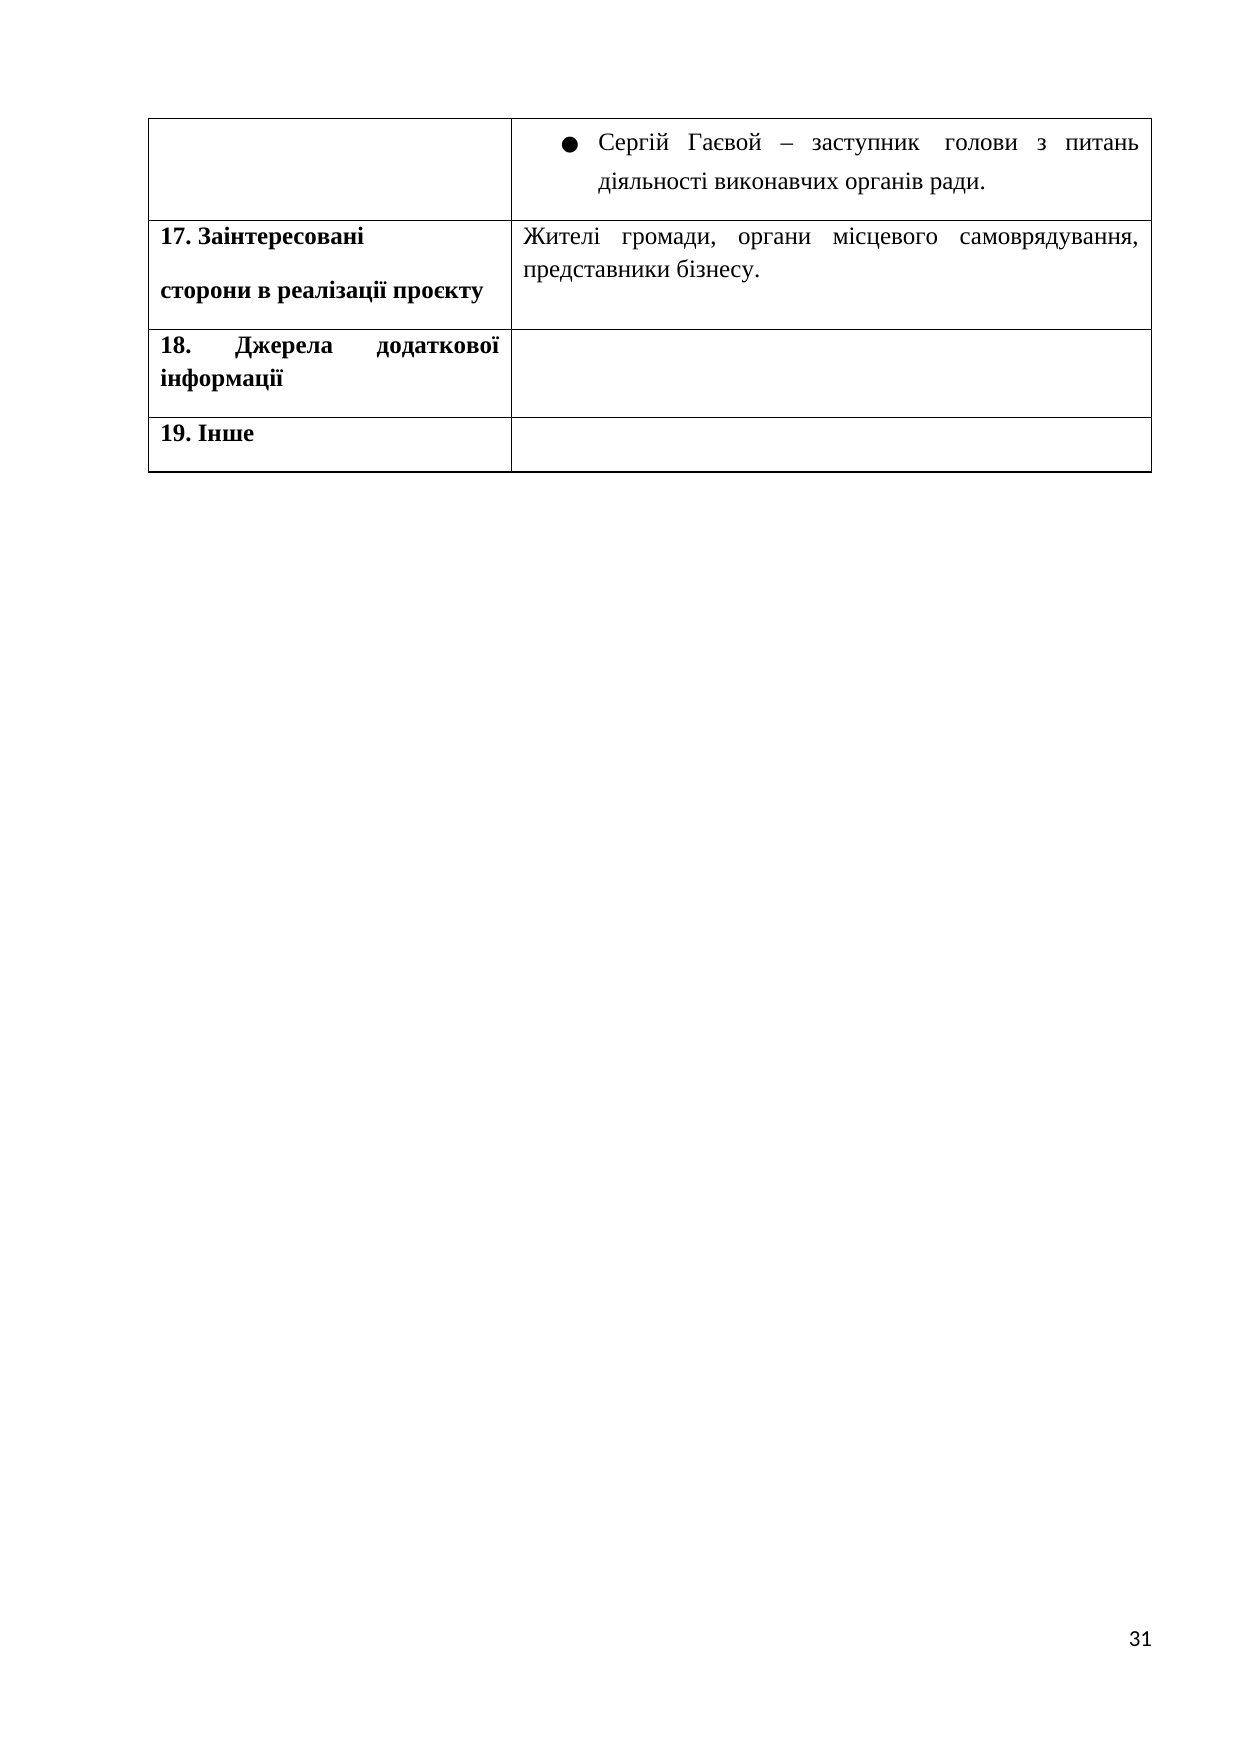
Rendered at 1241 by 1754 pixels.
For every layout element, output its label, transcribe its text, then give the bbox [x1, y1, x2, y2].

table_cell 17. Заінтересовані сторони в реалізації проєкту [149, 221, 511, 329]
table_cell 19. Інше [149, 418, 511, 471]
table_cell [512, 418, 1151, 471]
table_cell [512, 119, 1151, 220]
table_cell Жителі громади, органи місцевого самоврядування, представники бізнесу. [512, 221, 1151, 329]
table_cell 18. Джерела додаткової інформації [149, 330, 511, 417]
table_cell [149, 119, 511, 220]
table_cell [512, 330, 1151, 417]
